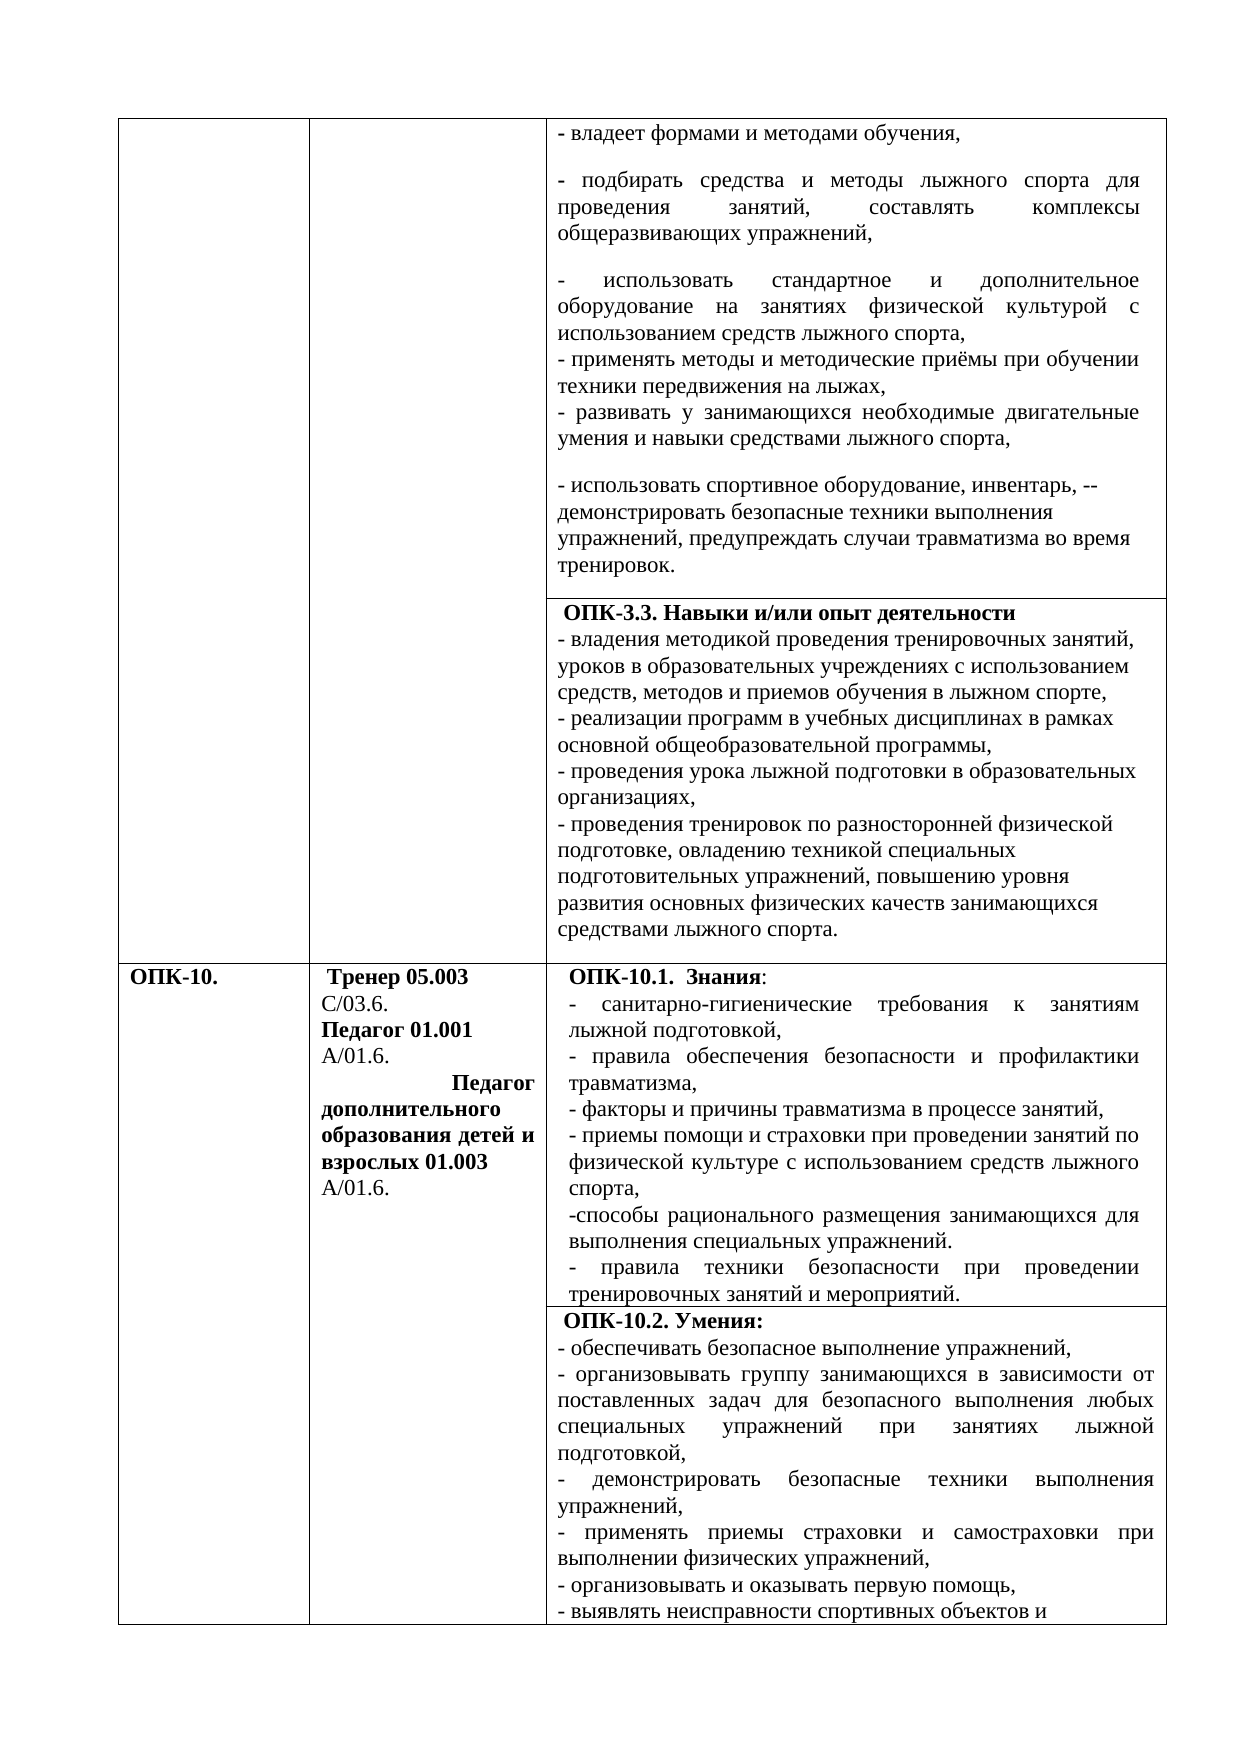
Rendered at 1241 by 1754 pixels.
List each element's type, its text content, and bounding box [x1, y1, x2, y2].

table_cell ОПК-3.3. Навыки и/или опыт деятельности - владения методикой проведения тренировочных занятий, уроков в образовательных учреждениях с использованием средств, методов и приемов обучения в лыжном спорте, - реализации программ в учебных дисциплинах в рамках основной общеобразовательной программы, - проведения урока лыжной подготовки в образовательных организациях, - проведения тренировок по разносторонней физической подготовке, овладению техникой специальных подготовительных упражнений, повышению уровня развития основных физических качеств занимающихся средствами лыжного спорта. [547, 599, 1166, 962]
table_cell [547, 119, 1166, 598]
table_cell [547, 1307, 1166, 1623]
table_cell [547, 964, 1166, 1306]
table_cell ОПК-10. [119, 964, 309, 1623]
table_cell Тренер 05.003 С/03.6. Педагог 01.001 А/01.6. Педагог дополнительного образования детей и взрослых 01.003 А/01.6. [310, 964, 546, 1623]
